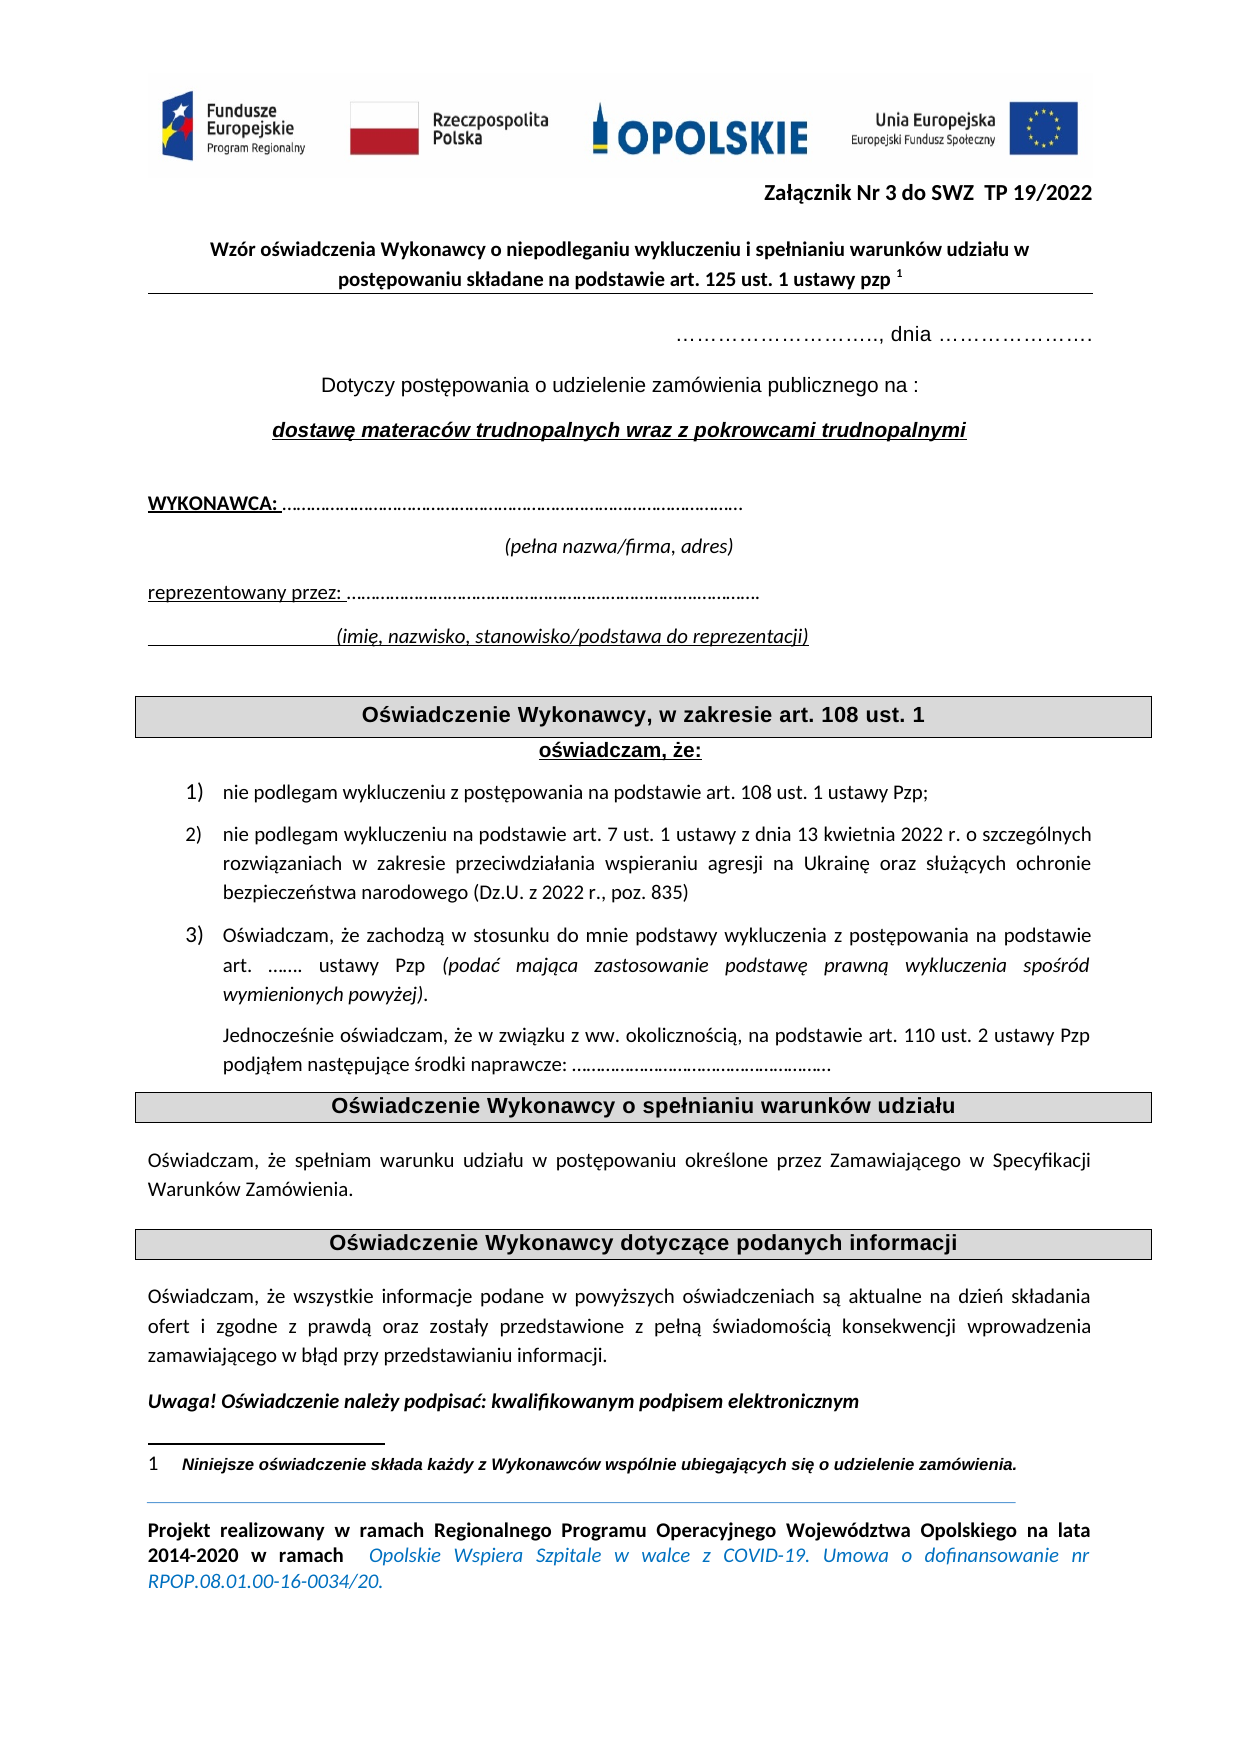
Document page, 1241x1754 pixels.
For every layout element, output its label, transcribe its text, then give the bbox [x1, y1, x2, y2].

text reprezentowany przez: ……………………………………………………………….…………. [148, 579, 1093, 604]
text Oświadczam, że spełniam warunku udziału w postępowaniu określone przez Zamawiającego w Specyfikacji Warunków Zamówienia. [148, 1147, 1093, 1202]
list nie podlegam wykluczeniu na podstawie art. 7 ust. 1 ustawy z dnia 13 kwietnia 2022 r. o szczególnych rozwiązaniach w zakresie przeciwdziałania wspieraniu agresji na Ukrainę oraz służących ochronie bezpieczeństwa narodowego (Dz.U. z 2022 r., poz. 835) [185, 821, 1093, 905]
picture [147, 73, 1093, 178]
text Dotyczy postępowania o udzielenie zamówienia publicznego na : [148, 373, 1093, 397]
text WYKONAWCA: …………………………………………………………………………………… [148, 490, 1093, 515]
text dostawę materaców trudnopalnych wraz z pokrowcami trudnopalnymi [148, 418, 1093, 442]
text Wzór oświadczenia Wykonawcy o niepodleganiu wykluczeniu i spełnianiu warunków udziału w postępowaniu składane na podstawie art. 125 ust. 1 ustawy pzp [148, 237, 1093, 293]
text (pełna nazwa/firma, adres) [148, 534, 1093, 559]
text oświadczam, że: [148, 738, 1093, 762]
text ……………………….., dnia …………………. [148, 322, 1093, 346]
list nie podlegam wykluczeniu z postępowania na podstawie art. 108 ust. 1 ustawy Pzp; [185, 777, 1093, 805]
text Uwaga! Oświadczenie należy podpisać: kwalifikowanym podpisem elektronicznym [148, 1388, 1093, 1413]
text Oświadczam, że wszystkie informacje podane w powyższych oświadczeniach są aktualne na dzień składania ofert i zgodne z prawdą oraz zostały przedstawione z pełną świadomością konsekwencji wprowadzenia zamawiającego w błąd przy przedstawianiu informacji. [148, 1284, 1093, 1367]
list Oświadczam, że zachodzą w stosunku do mnie podstawy wykluczenia z postępowania na podstawie art. ……. ustawy Pzp (podać mająca zastosowanie podstawę prawną wykluczenia spośród wymienionych powyżej). [185, 920, 1093, 1007]
table_header Oświadczenie Wykonawcy, w zakresie art. 108 ust. 1 [136, 697, 1151, 737]
text (imię, nazwisko, stanowisko/podstawa do reprezentacji) [148, 623, 1093, 648]
text Załącznik Nr 3 do SWZ TP 19/2022 [148, 178, 1093, 206]
table_header Oświadczenie Wykonawcy dotyczące podanych informacji [136, 1230, 1151, 1259]
text Jednocześnie oświadczam, że w związku z ww. okolicznością, na podstawie art. 110 ust. 2 ustawy Pzp podjąłem następujące środki naprawcze: ……………………………………………… [223, 1022, 1093, 1077]
table_header Oświadczenie Wykonawcy o spełnianiu warunków udziału [136, 1093, 1151, 1122]
